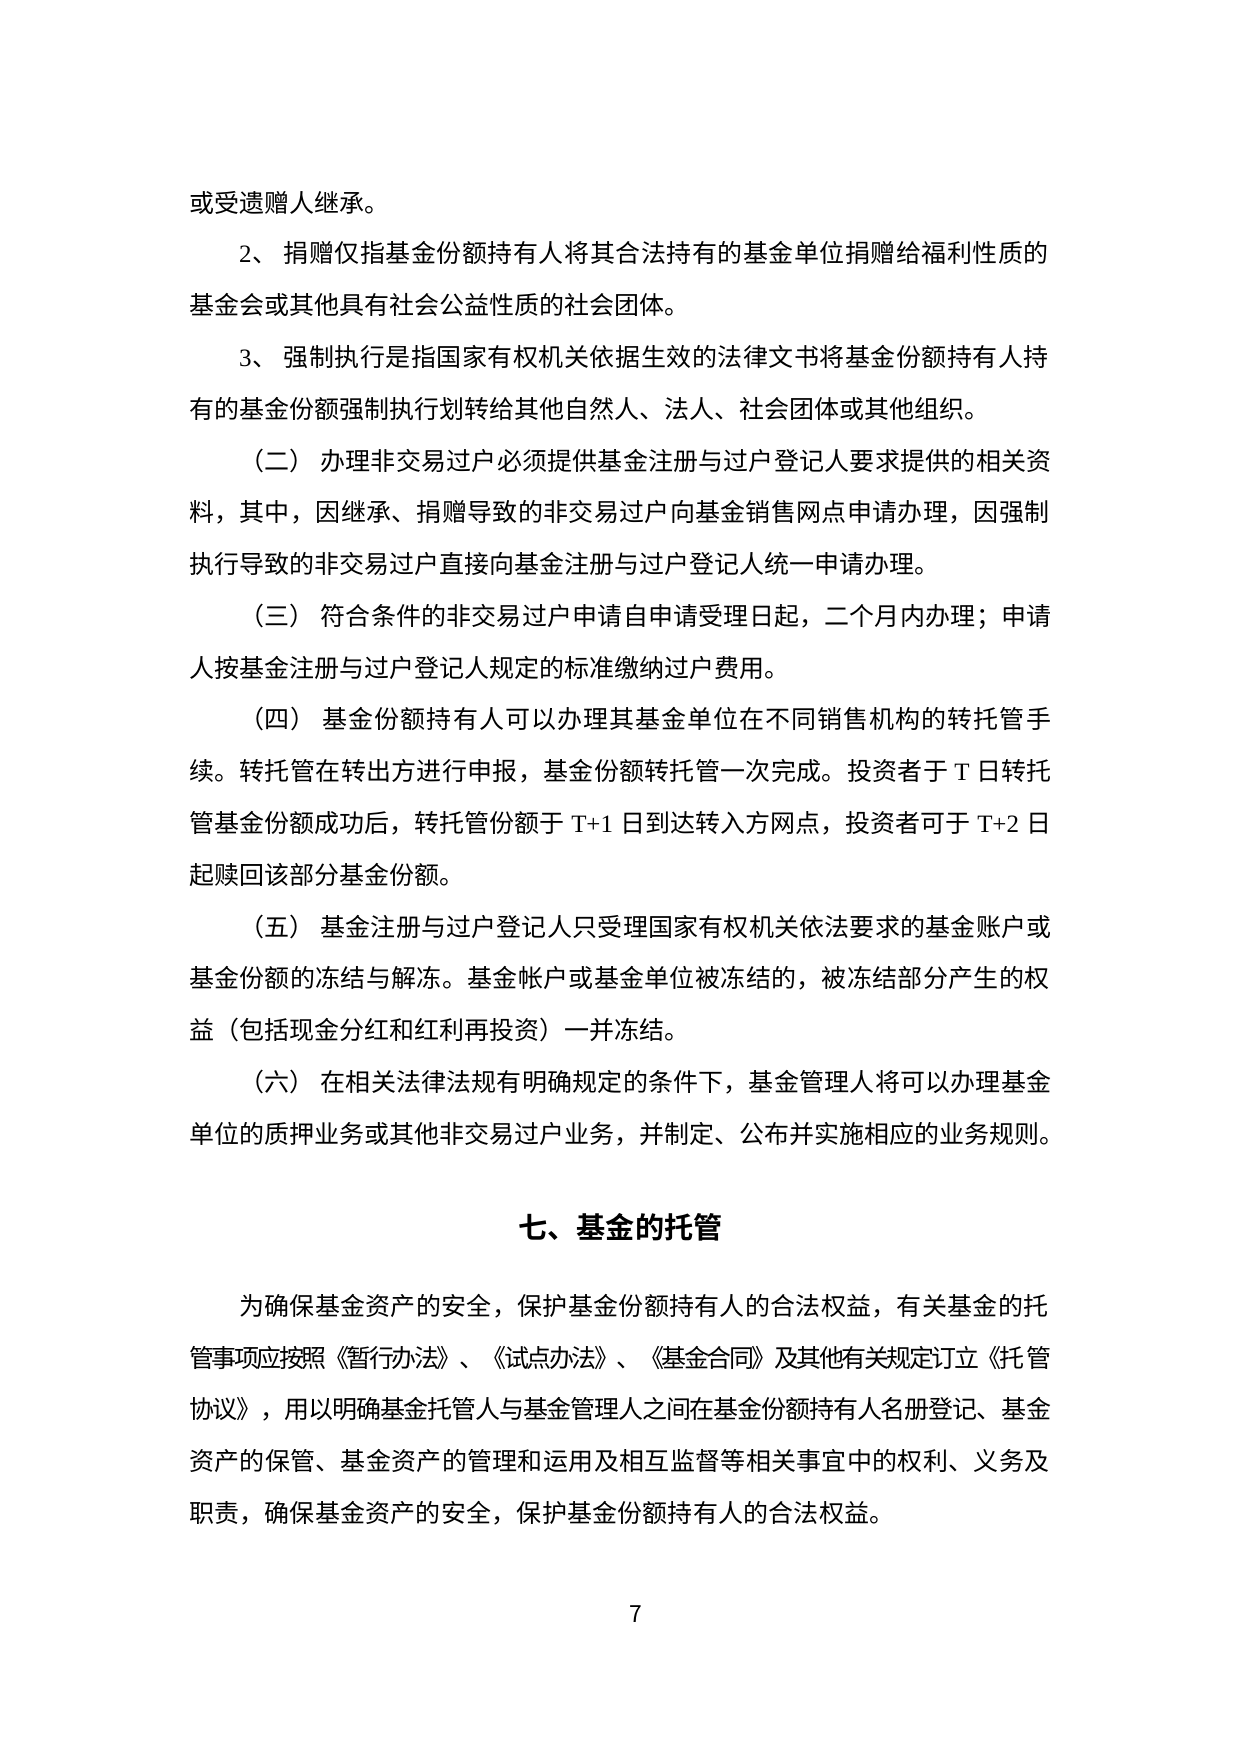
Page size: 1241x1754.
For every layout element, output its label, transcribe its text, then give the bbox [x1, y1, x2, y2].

text （三） 符合条件的非交易过户申请自申请受理日起，二个月内办理；申请人按基金注册与过户登记人规定的标准缴纳过户费用。 [189, 596, 1051, 684]
subtitle 七、基金的托管 [260, 1204, 980, 1247]
text 为确保基金资产的安全，保护基金份额持有人的合法权益，有关基金的托管事项应按照《暂行办法》、《试点办法》、《基金合同》及其他有关规定订立《托管协议》，用以明确基金托管人与基金管理人之间在基金份额持有人名册登记、基金资产的保管、基金资产的管理和运用及相互监督等相关事宜中的权利、义务及职责，确保基金资产的安全，保护基金份额持有人的合法权益。 [189, 1286, 1052, 1530]
text （四） 基金份额持有人可以办理其基金单位在不同销售机构的转托管手续。转托管在转出方进行申报，基金份额转托管一次完成。投资者于 T 日转托管基金份额成功后，转托管份额于 T+1 日到达转入方网点，投资者可于 T+2 日起赎回该部分基金份额。 [189, 700, 1051, 892]
text 2、 捐赠仅指基金份额持有人将其合法持有的基金单位捐赠给福利性质的基金会或其他具有社会公益性质的社会团体。 [189, 234, 1051, 322]
text （二） 办理非交易过户必须提供基金注册与过户登记人要求提供的相关资料，其中，因继承、捐赠导致的非交易过户向基金销售网点申请办理，因强制执行导致的非交易过户直接向基金注册与过户登记人统一申请办理。 [189, 441, 1051, 581]
text 3、 强制执行是指国家有权机关依据生效的法律文书将基金份额持有人持有的基金份额强制执行划转给其他自然人、法人、社会团体或其他组织。 [189, 337, 1051, 425]
text 或受遗赠人继承。 [189, 184, 1109, 220]
text （六） 在相关法律法规有明确规定的条件下，基金管理人将可以办理基金单位的质押业务或其他非交易过户业务，并制定、公布并实施相应的业务规则。 [189, 1063, 1051, 1151]
text （五） 基金注册与过户登记人只受理国家有权机关依法要求的基金账户或基金份额的冻结与解冻。基金帐户或基金单位被冻结的，被冻结部分产生的权益（包括现金分红和红利再投资）一并冻结。 [189, 907, 1051, 1047]
